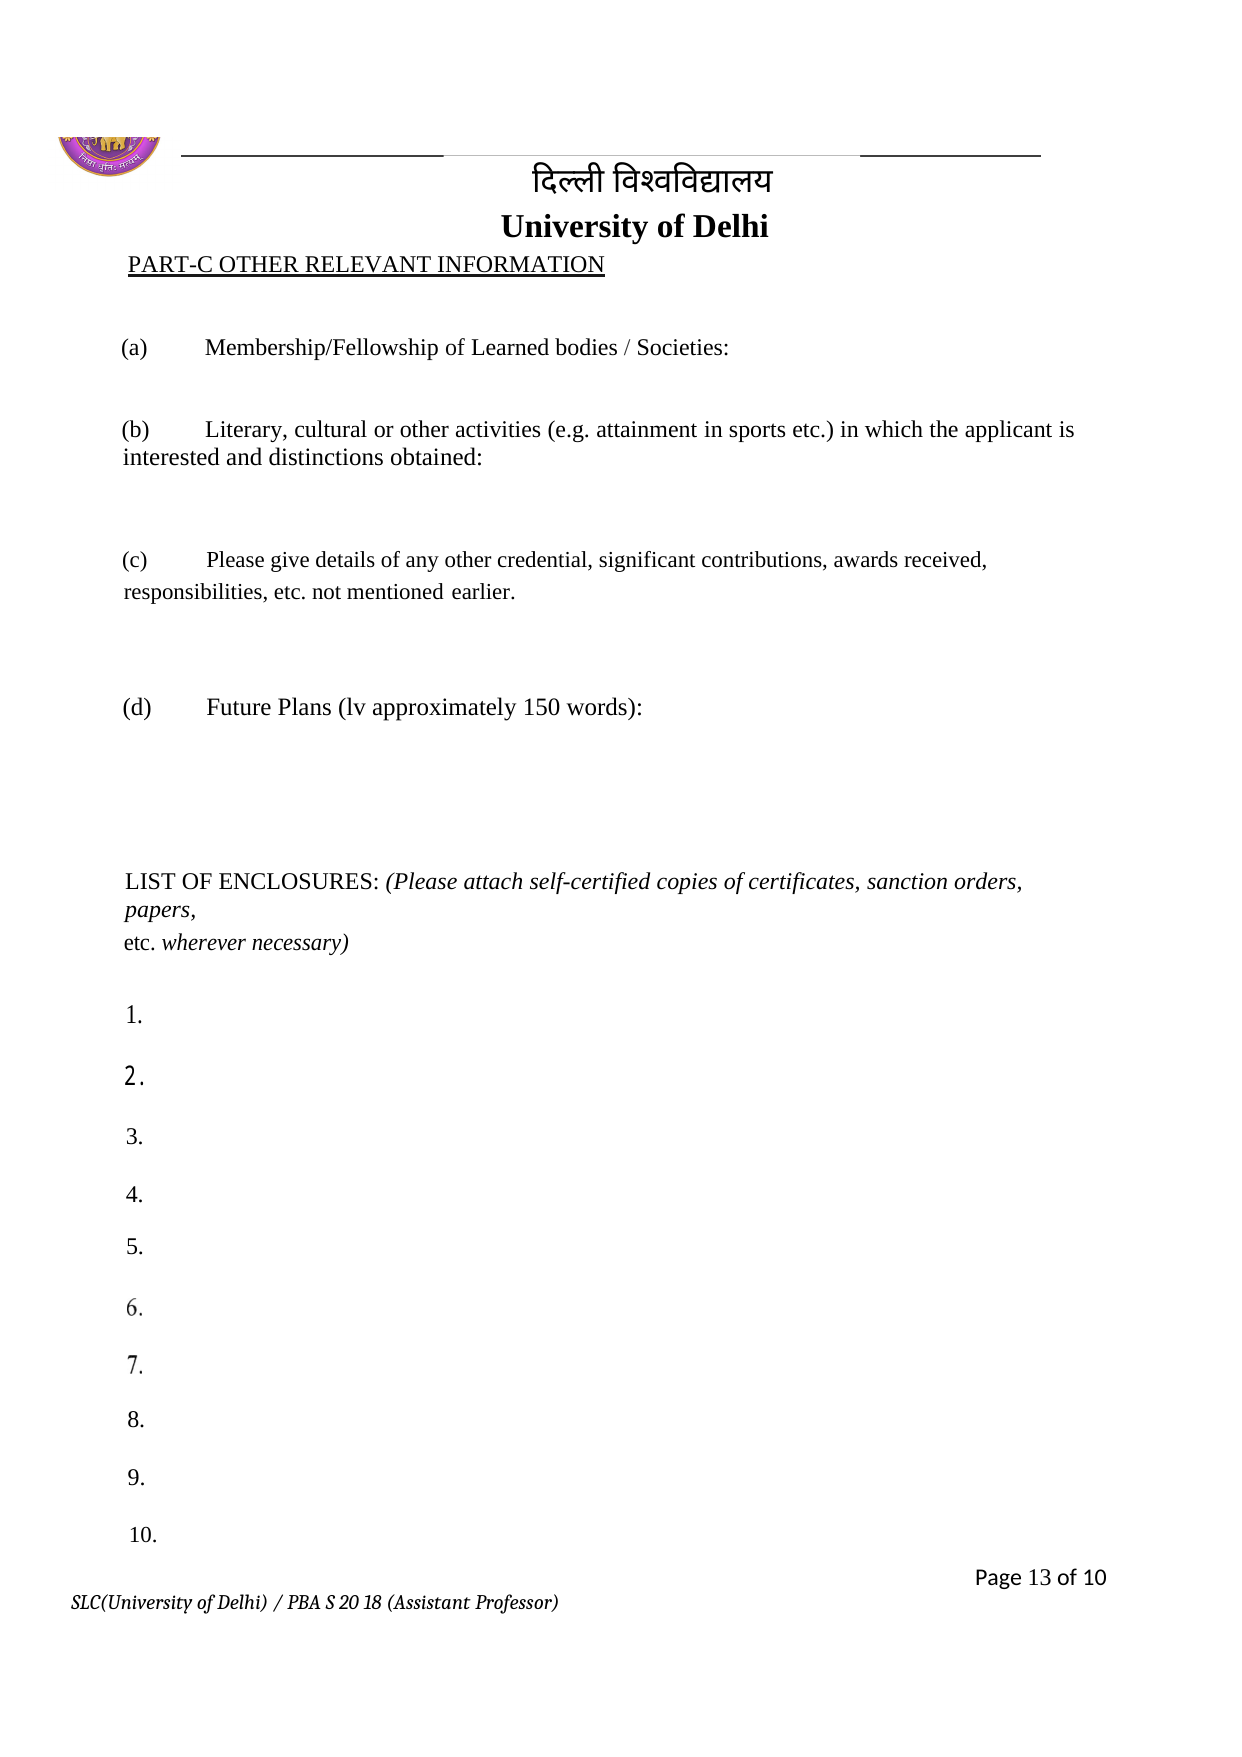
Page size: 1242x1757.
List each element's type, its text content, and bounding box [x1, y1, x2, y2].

list Membership/Fellowship of Learned bodies / Societies: [121, 333, 1089, 361]
text 8. [127, 1405, 409, 1433]
text 2. [123, 1056, 409, 1093]
text LIST OF ENCLOSURES: (Please attach self-certified copies of certificates, sanction orders, papers, [125, 867, 1089, 922]
text 4. [126, 1180, 409, 1207]
picture [127, 1298, 142, 1316]
picture [127, 1355, 142, 1374]
picture [47, 137, 181, 191]
text 9. [127, 1463, 409, 1491]
text 5. [126, 1232, 409, 1259]
text PART-C OTHER RELEVANT INFORMATION [128, 250, 1089, 278]
text 3. [126, 1122, 409, 1150]
text etc. wherever necessary) [123, 928, 1089, 956]
list Literary, cultural or other activities (e.g. attainment in sports etc.) in which the applicant is [121, 415, 1089, 442]
text 10. [129, 1521, 409, 1547]
text 1. [125, 998, 409, 1029]
subtitle Future Plans (lv approximately 150 words): [122, 692, 1089, 721]
list Please give details of any other credential, significant contributions, awards received, responsibilities, etc. not mentioned earlier. [122, 546, 1004, 604]
subtitle interested and distinctions obtained: [123, 442, 1089, 471]
